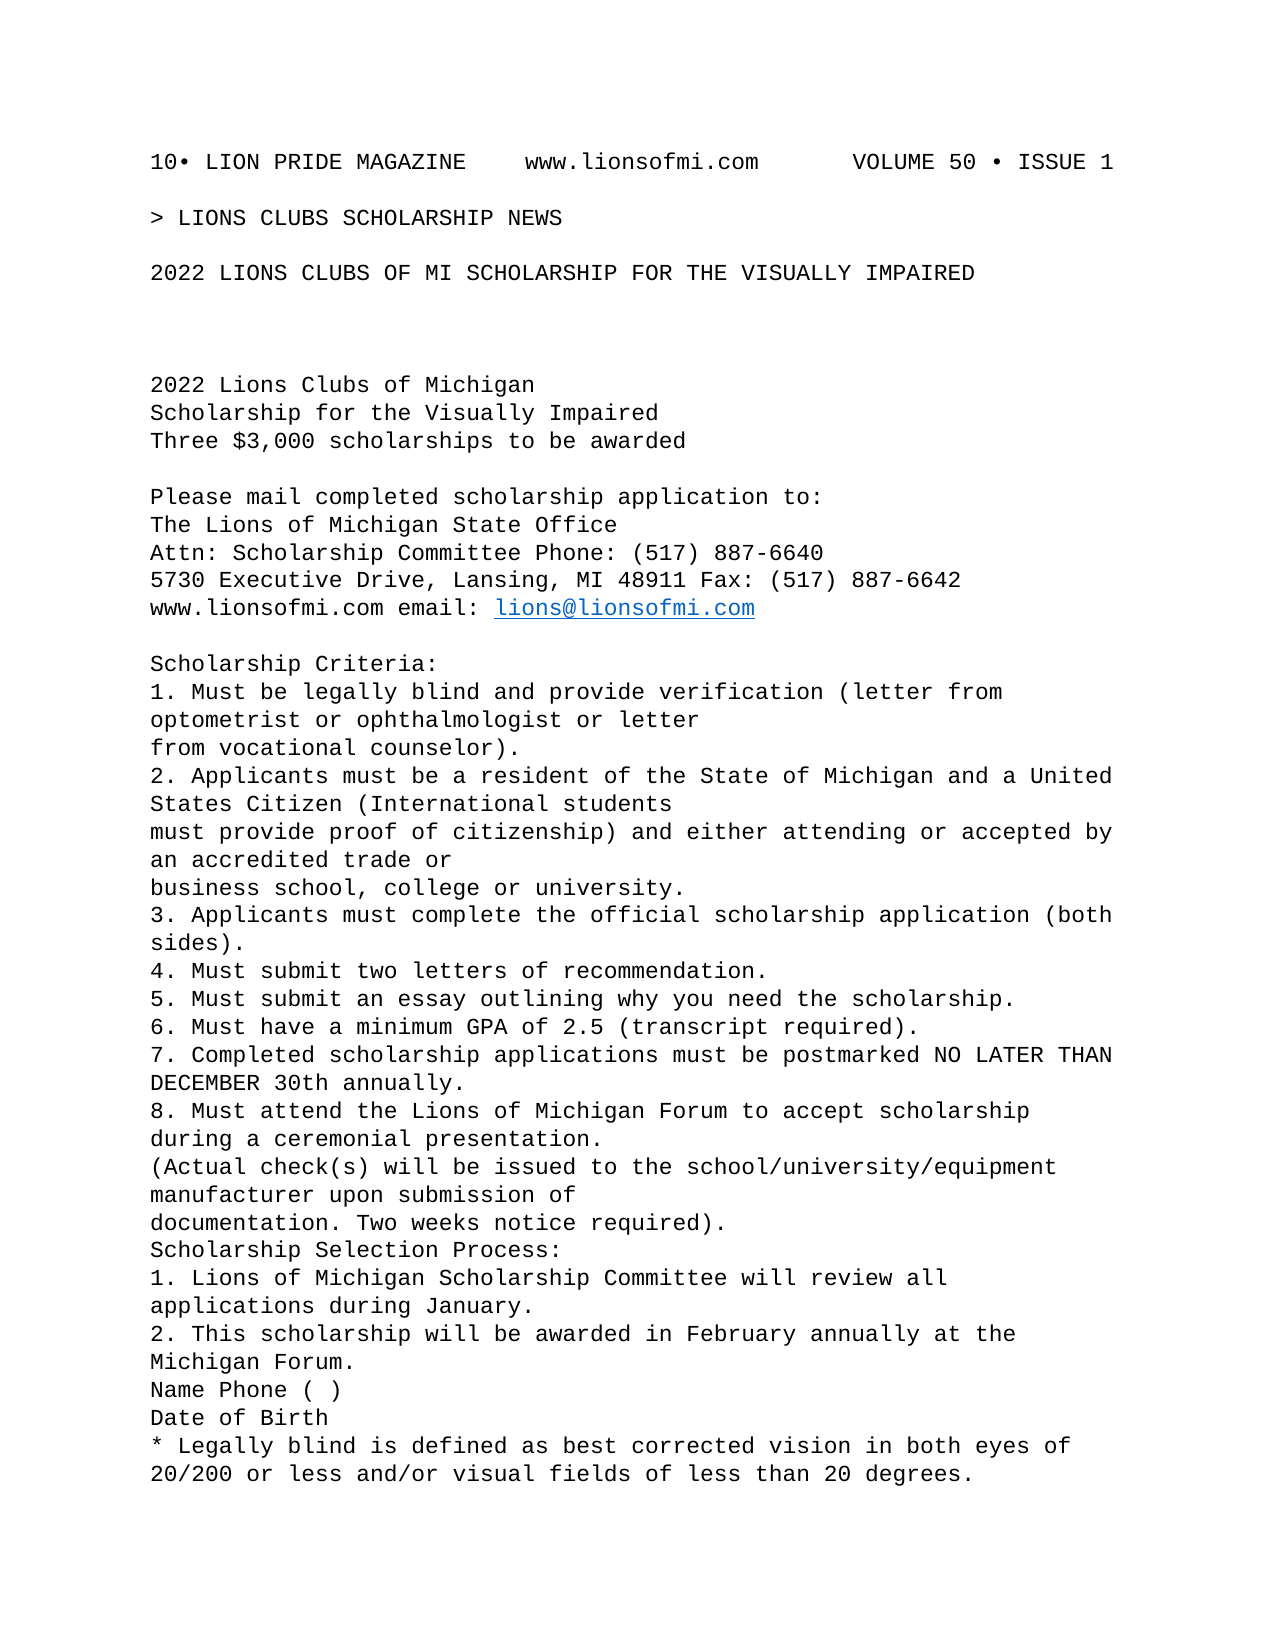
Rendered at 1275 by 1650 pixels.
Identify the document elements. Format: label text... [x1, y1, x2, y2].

text documentation. Two weeks notice required). [150, 1211, 1125, 1237]
text Name Phone ( ) [150, 1378, 1125, 1404]
text 5. Must submit an essay outlining why you need the scholarship. [150, 987, 1125, 1013]
text business school, college or university. [150, 876, 1125, 902]
text Scholarship for the Visually Impaired [150, 401, 1125, 427]
text Scholarship Selection Process: [150, 1239, 1125, 1265]
text 2. This scholarship will be awarded in February annually at the Michigan Forum. [150, 1322, 1125, 1376]
text 2022 LIONS CLUBS OF MI SCHOLARSHIP FOR THE VISUALLY IMPAIRED [150, 262, 1125, 288]
text 7. Completed scholarship applications must be postmarked NO LATER THAN DECEMBER 30th annually. [150, 1043, 1125, 1097]
text 5730 Executive Drive, Lansing, MI 48911 Fax: (517) 887-6642 [150, 569, 1125, 595]
text The Lions of Michigan State Office [150, 513, 1125, 539]
text 3. Applicants must complete the official scholarship application (both sides). [150, 904, 1125, 958]
text Please mail completed scholarship application to: [150, 485, 1125, 511]
text (Actual check(s) will be issued to the school/university/equipment manufacturer upon submission of [150, 1155, 1125, 1209]
text > LIONS CLUBS SCHOLARSHIP NEWS [150, 206, 1125, 232]
text 1. Must be legally blind and provide verification (letter from optometrist or ophthalmologist or letter [150, 680, 1125, 734]
text 10• LION PRIDE MAGAZINE www.lionsofmi.com VOLUME 50 • ISSUE 1 [150, 150, 1125, 176]
text 1. Lions of Michigan Scholarship Committee will review all applications during January. [150, 1267, 1125, 1321]
text Date of Birth [150, 1406, 1125, 1432]
text from vocational counselor). [150, 736, 1125, 762]
text Scholarship Criteria: [150, 652, 1125, 678]
text 2022 Lions Clubs of Michigan [150, 373, 1125, 399]
text Attn: Scholarship Committee Phone: (517) 887-6640 [150, 541, 1125, 567]
text * Legally blind is defined as best corrected vision in both eyes of 20/200 or less and/or visual fields of less than 20 degrees. [150, 1434, 1125, 1488]
text 4. Must submit two letters of recommendation. [150, 959, 1125, 986]
text 6. Must have a minimum GPA of 2.5 (transcript required). [150, 1015, 1125, 1041]
text 8. Must attend the Lions of Michigan Forum to accept scholarship during a ceremonial presentation. [150, 1099, 1125, 1153]
text Three $3,000 scholarships to be awarded [150, 429, 1125, 455]
text 2. Applicants must be a resident of the State of Michigan and a United States Citizen (International students [150, 764, 1125, 818]
text www.lionsofmi.com email: lions@lionsofmi.com [150, 597, 1125, 623]
text must provide proof of citizenship) and either attending or accepted by an accredited trade or [150, 820, 1125, 874]
